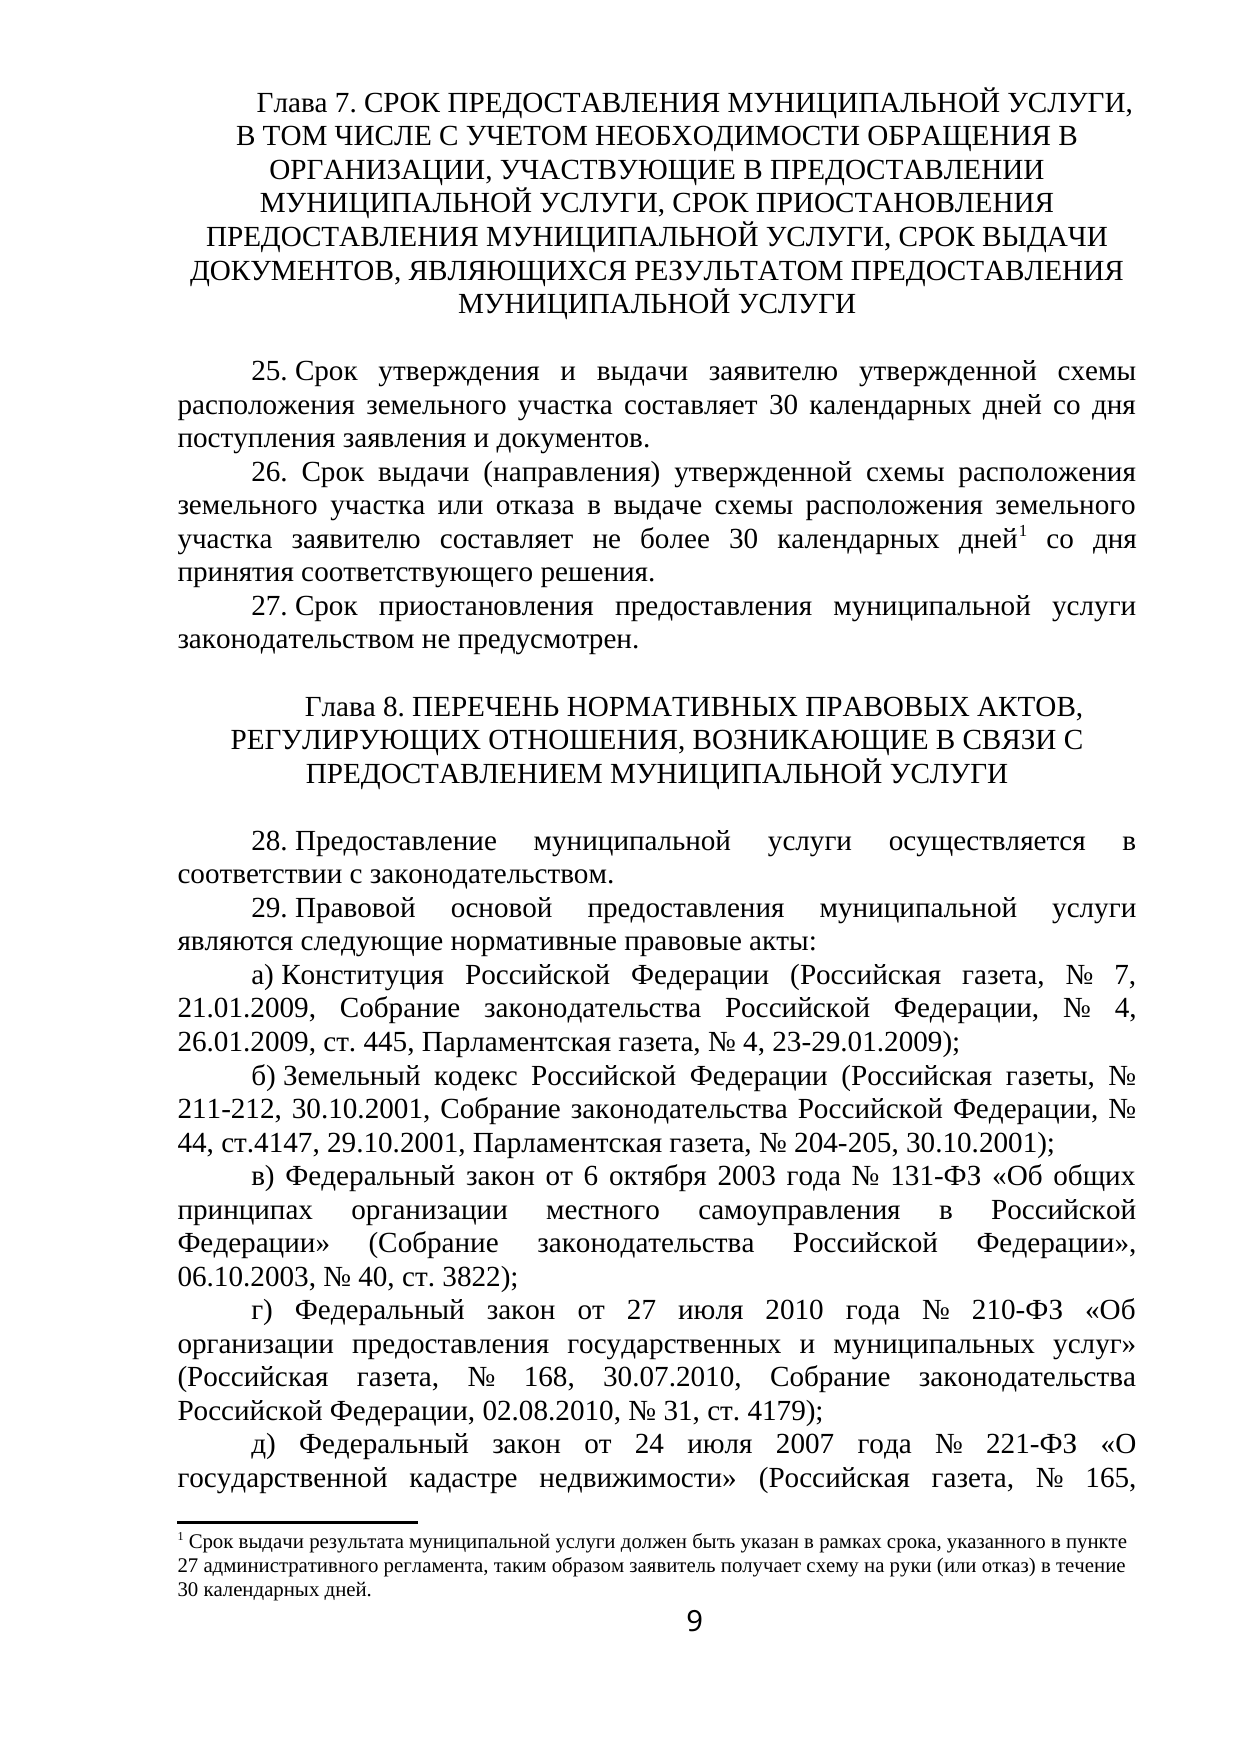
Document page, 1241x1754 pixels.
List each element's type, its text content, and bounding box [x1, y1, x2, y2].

text а) Конституция Российской Федерации (Российская газета, № 7, 21.01.2009, Собрание законодательства Российской Федерации, № 4, 26.01.2009, ст. 445, Парламентская газета, № 4, 23-29.01.2009); [177, 957, 1137, 1058]
text Глава 7. СРОК ПРЕДОСТАВЛЕНИЯ МУНИЦИПАЛЬНОЙ УСЛУГИ, В ТОМ ЧИСЛЕ С УЧЕТОМ НЕОБХОДИМОСТИ ОБРАЩЕНИЯ В ОРГАНИЗАЦИИ, УЧАСТВУЮЩИЕ В ПРЕДОСТАВЛЕНИИ МУНИЦИПАЛЬНОЙ УСЛУГИ, СРОК ПРИОСТАНОВЛЕНИЯ ПРЕДОСТАВЛЕНИЯ МУНИЦИПАЛЬНОЙ УСЛУГИ, СРОК ВЫДАЧИ ДОКУМЕНТОВ, ЯВЛЯЮЩИХСЯ РЕЗУЛЬТАТОМ ПРЕДОСТАВЛЕНИЯ МУНИЦИПАЛЬНОЙ УСЛУГИ [177, 85, 1137, 320]
text в) Федеральный закон от 6 октября 2003 года № 131-ФЗ «Об общих принципах организации местного самоуправления в Российской Федерации» (Собрание законодательства Российской Федерации», 06.10.2003, № 40, ст. 3822); [177, 1158, 1137, 1292]
text г) Федеральный закон от 27 июля 2010 года № 210-ФЗ «Об организации предоставления государственных и муниципальных услуг» (Российская газета, № 168, 30.07.2010, Собрание законодательства Российской Федерации, 02.08.2010, № 31, ст. 4179); [177, 1292, 1137, 1427]
text 29. Правовой основой предоставления муниципальной услуги являются следующие нормативные правовые акты: [177, 890, 1137, 957]
text б) Земельный кодекс Российской Федерации (Российская газеты, № 211-212, 30.10.2001, Собрание законодательства Российской Федерации, № 44, ст.4147, 29.10.2001, Парламентская газета, № 204-205, 30.10.2001); [177, 1058, 1137, 1158]
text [177, 1427, 1137, 1494]
text 28. Предоставление муниципальной услуги осуществляется в соответствии с законодательством. [177, 823, 1137, 890]
text 27. Срок приостановления предоставления муниципальной услуги законодательством не предусмотрен. [177, 588, 1137, 655]
text 25. Срок утверждения и выдачи заявителю утвержденной схемы расположения земельного участка составляет 30 календарных дней со дня поступления заявления и документов. [177, 353, 1137, 454]
text 26. Срок выдачи (направления) утвержденной схемы расположения земельного участка или отказа в выдаче схемы расположения земельного участка заявителю составляет не более 30 календарных дней со дня принятия соответствующего решения. [177, 454, 1137, 588]
text Глава 8. ПЕРЕЧЕНЬ НОРМАТИВНЫХ ПРАВОВЫХ АКТОВ, РЕГУЛИРУЮЩИХ ОТНОШЕНИЯ, ВОЗНИКАЮЩИЕ В СВЯЗИ С ПРЕДОСТАВЛЕНИЕМ МУНИЦИПАЛЬНОЙ УСЛУГИ [177, 689, 1137, 789]
